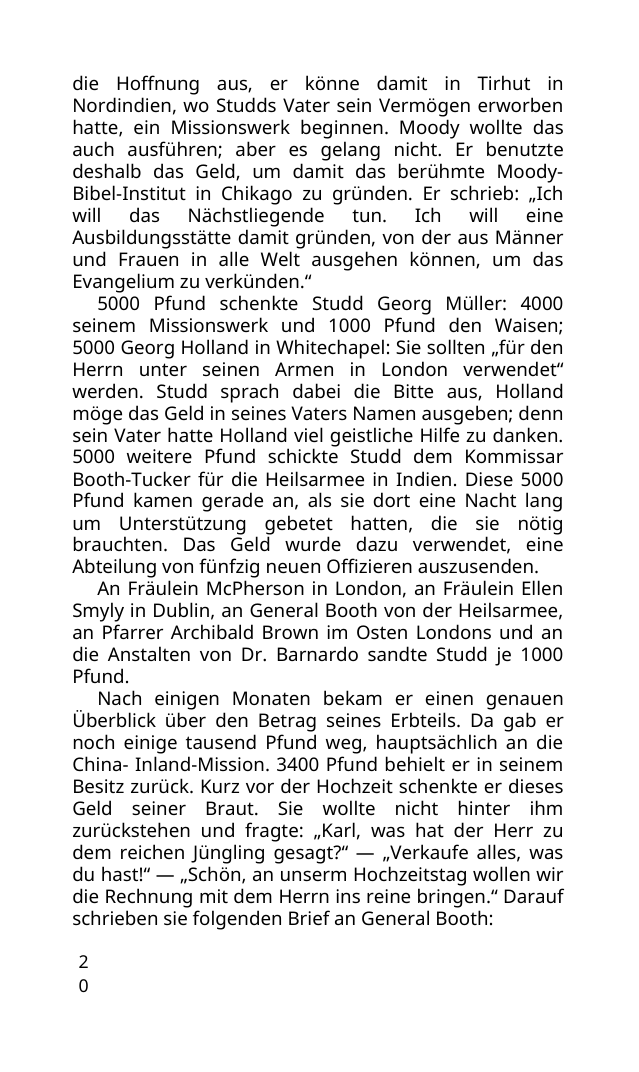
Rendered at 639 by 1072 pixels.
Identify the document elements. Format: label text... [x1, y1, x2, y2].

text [72, 73, 564, 293]
text Nach einigen Monaten bekam er einen genauen Überblick über den Betrag seines Erbteils. Da gab er noch einige tausend Pfund weg, hauptsächlich an die China- Inland-Mission. 3400 Pfund behielt er in seinem Besitz zurück. Kurz vor der Hochzeit schenkte er dieses Geld seiner Braut. Sie wollte nicht hinter ihm zurückstehen und fragte: „Karl, was hat der Herr zu dem reichen Jüngling gesagt?“ — „Verkaufe alles, was du hast!“ — „Schön, an unserm Hochzeitstag wollen wir die Rechnung mit dem Herrn ins reine bringen.“ Darauf schrieben sie folgenden Brief an General Booth: [72, 688, 564, 930]
text An Fräulein McPherson in London, an Fräulein Ellen Smyly in Dublin, an General Booth von der Heilsarmee, an Pfarrer Archibald Brown im Osten Londons und an die Anstalten von Dr. Barnardo sandte Studd je 1000 Pfund. [72, 578, 564, 688]
text 5000 Pfund schenkte Studd Georg Müller: 4000 seinem Missionswerk und 1000 Pfund den Waisen; 5000 Georg Holland in Whitechapel: Sie sollten „für den Herrn unter seinen Armen in London verwendet“ werden. Studd sprach dabei die Bitte aus, Holland möge das Geld in seines Vaters Namen ausgeben; denn sein Vater hatte Holland viel geistliche Hilfe zu danken. 5000 weitere Pfund schickte Studd dem Kommissar Booth-Tucker für die Heilsarmee in Indien. Diese 5000 Pfund kamen gerade an, als sie dort eine Nacht lang um Unterstützung gebetet hatten, die sie nötig brauchten. Das Geld wurde dazu verwendet, eine Abteilung von fünfzig neuen Offizieren auszusenden. [72, 293, 564, 578]
